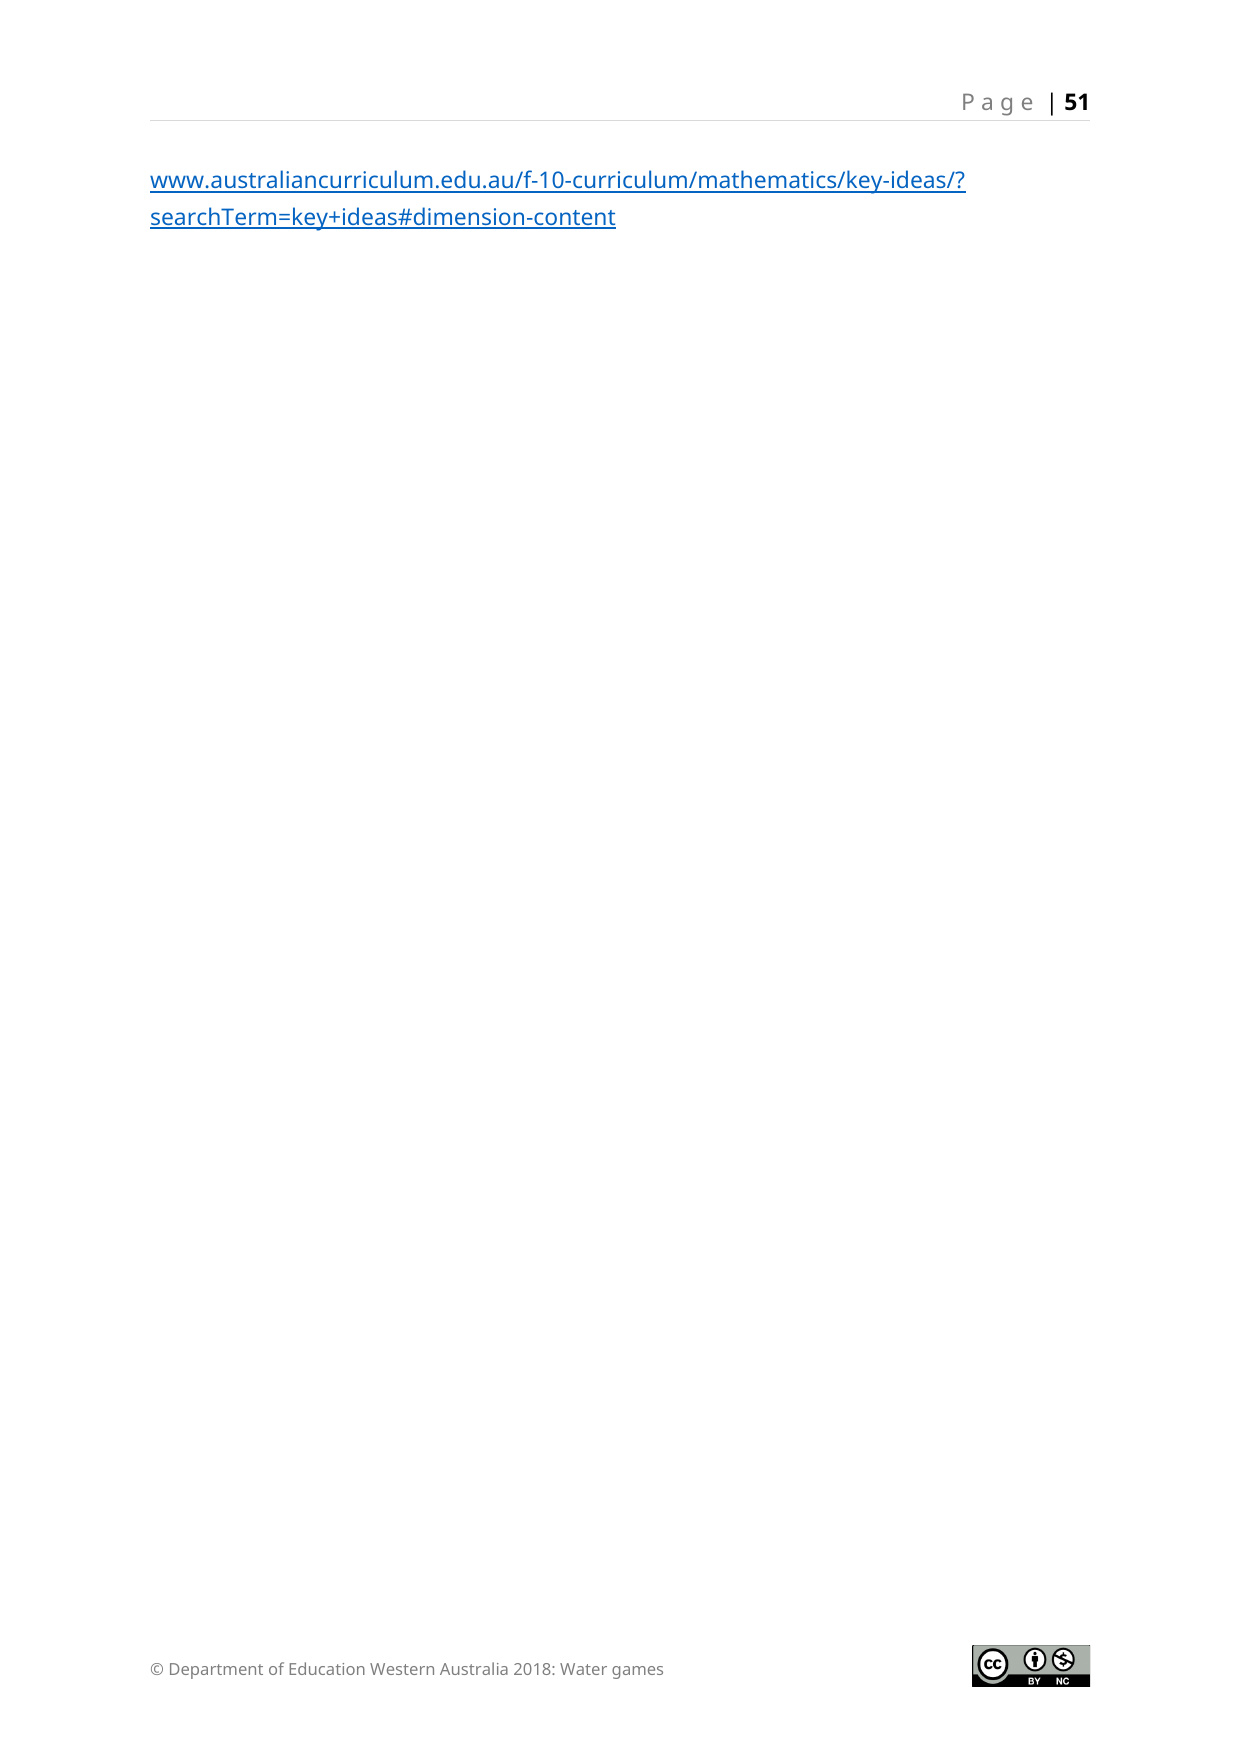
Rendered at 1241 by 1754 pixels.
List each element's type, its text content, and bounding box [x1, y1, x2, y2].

picture [972, 1645, 1091, 1687]
text www.australiancurriculum.edu.au/f-10-curriculum/mathematics/key-ideas/?searchTerm=key+ideas#dimension-content [150, 164, 1090, 232]
